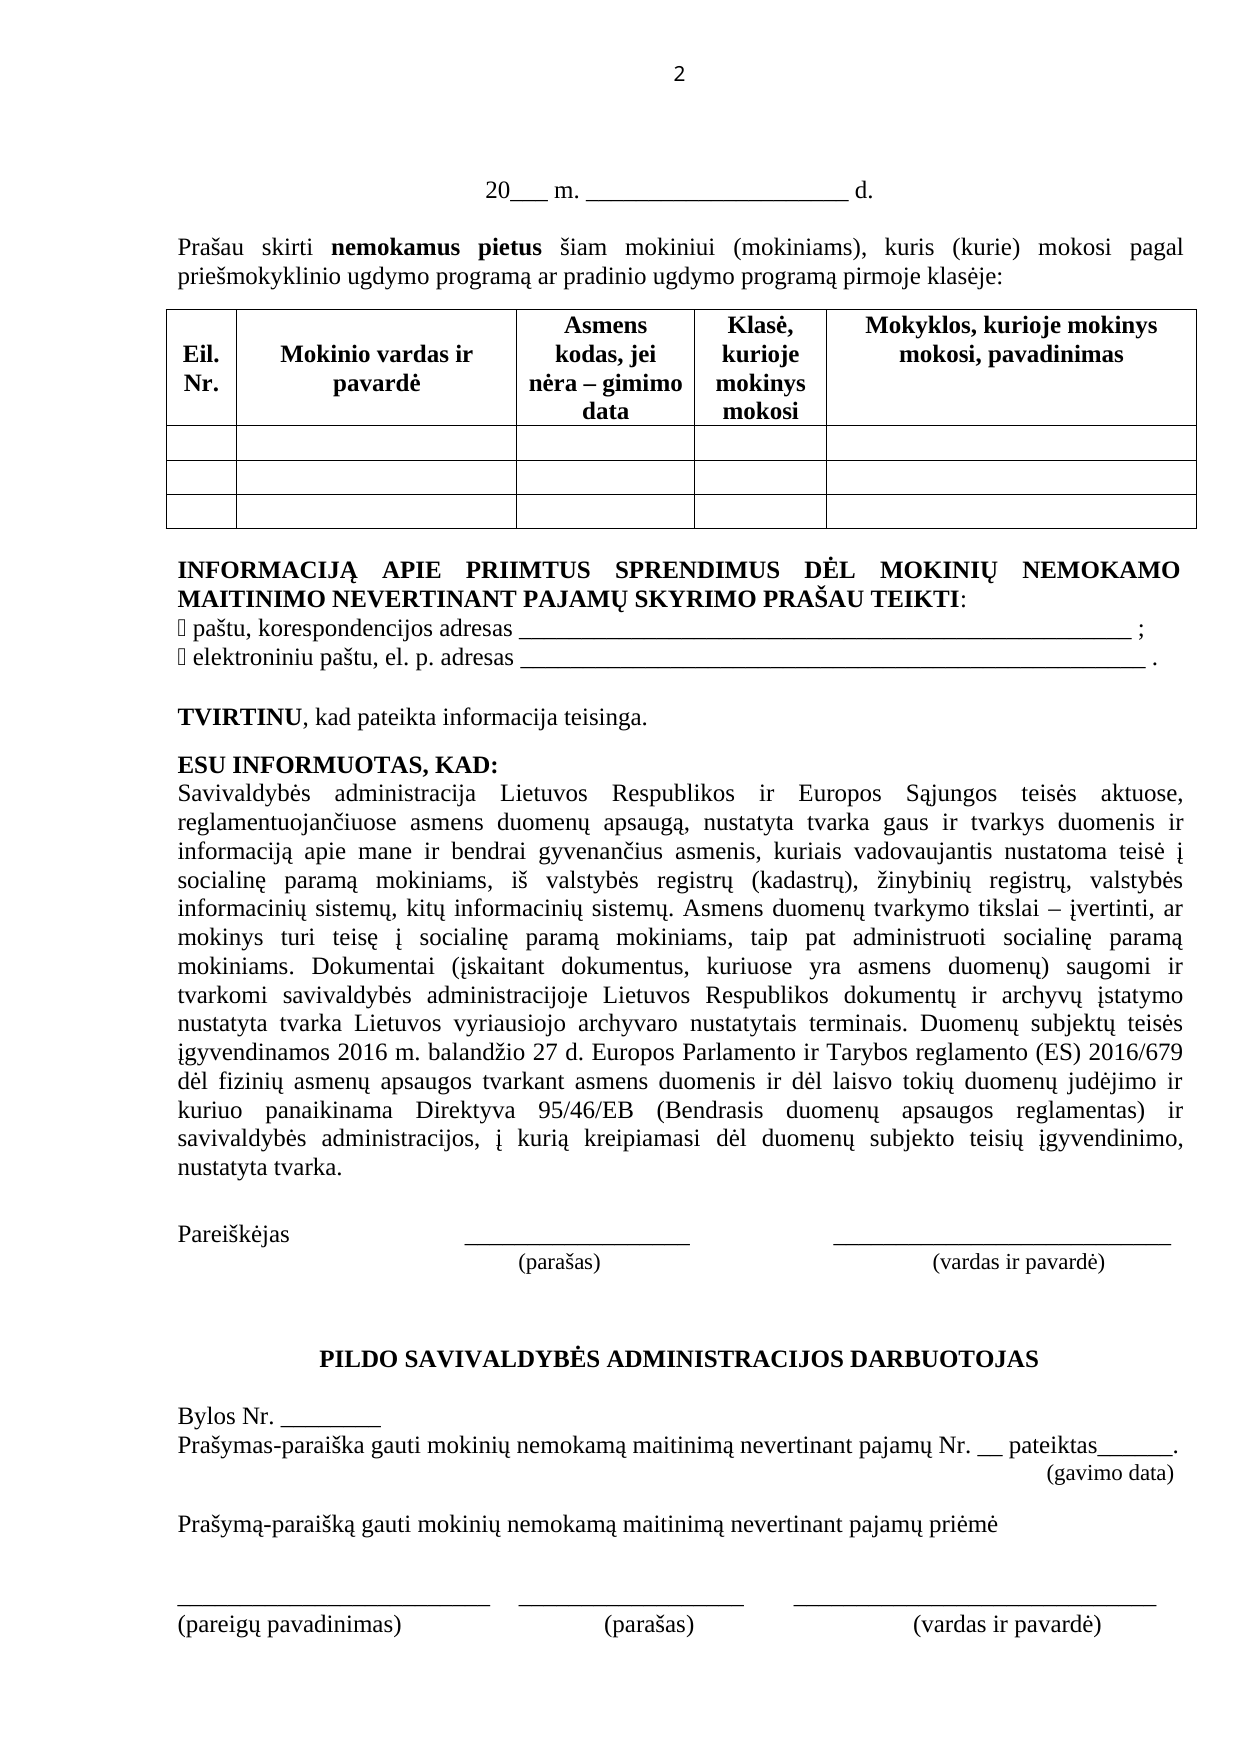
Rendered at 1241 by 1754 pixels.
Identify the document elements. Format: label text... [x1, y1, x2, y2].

table_cell [517, 495, 694, 528]
table_cell [827, 426, 1196, 459]
text 20___ m. _____________________ d. [177, 175, 1181, 204]
text Prašau skirti nemokamus pietus šiam mokiniui (mokiniams), kuris (kurie) mokosi pagal priešmokyklinio ugdymo programą ar pradinio ugdymo programą pirmoje klasėje: [177, 232, 1184, 290]
table_header _________________________ (pareigų pavadinimas) [166, 1581, 501, 1638]
table_cell [167, 495, 236, 528]
text Prašymą-paraišką gauti mokinių nemokamą maitinimą nevertinant pajamų priėmė [177, 1509, 1181, 1538]
text Bylos Nr. ________ [177, 1401, 1181, 1430]
table_cell [827, 495, 1196, 528]
table_cell [237, 426, 516, 459]
table_cell [237, 495, 516, 528]
text (gavimo data) [177, 1459, 1181, 1485]
table_cell [167, 461, 236, 494]
text (parašas) (vardas ir pavardė) [177, 1248, 1181, 1274]
text Savivaldybės administracija Lietuvos Respublikos ir Europos Sąjungos teisės aktuose, reglamentuojančiuose asmens duomenų apsaugą, nustatyta tvarka gaus ir tvarkys duomenis ir informaciją apie mane ir bendrai gyvenančius asmenis, kuriais vadovaujantis nustatoma teisė į socialinę paramą mokiniams, iš valstybės registrų (kadastrų), žinybinių registrų, valstybės informacinių sistemų, kitų informacinių sistemų. Asmens duomenų tvarkymo tikslai – įvertinti, ar mokinys turi teisę į socialinę paramą mokiniams, taip pat administruoti socialinę paramą mokiniams. Dokumentai (įskaitant dokumentus, kuriuose yra asmens duomenų) saugomi ir tvarkomi savivaldybės administracijoje Lietuvos Respublikos dokumentų ir archyvų įstatymo nustatyta tvarka Lietuvos vyriausiojo archyvaro nustatytais terminais. Duomenų subjektų teisės įgyvendinamos 2016 m. balandžio 27 d. Europos Parlamento ir Tarybos reglamento (ES) 2016/679 dėl fizinių asmenų apsaugos tvarkant asmens duomenis ir dėl laisvo tokių duomenų judėjimo ir kuriuo panaikinama Direktyva 95/46/EB (Bendrasis duomenų apsaugos reglamentas) ir savivaldybės administracijos, į kurią kreipiamasi dėl duomenų subjekto teisių įgyvendinimo, nustatyta tvarka. [177, 778, 1184, 1181]
text INFORMACIJĄ APIE PRIIMTUS SPRENDIMUS DĖL MOKINIŲ NEMOKAMO MAITINIMO NEVERTINANT PAJAMŲ SKYRIMO PRAŠAU TEIKTI: [177, 556, 1181, 613]
table_cell [695, 426, 826, 459]
table_header Eil.Nr. [167, 310, 236, 425]
table_header Mokinio vardas ir pavardė [237, 310, 516, 425]
text PILDO SAVIVALDYBĖS ADMINISTRACIJOS DARBUOTOJAS [177, 1344, 1181, 1373]
table_cell [167, 426, 236, 459]
table_cell [695, 461, 826, 494]
table_header __________________ _____________________________ (parašas) (vardas ir pavardė) [501, 1581, 1180, 1638]
table_cell [517, 426, 694, 459]
table_cell [517, 461, 694, 494]
text paštu, korespondencijos adresas _________________________________________________ ; [177, 613, 1181, 642]
text Pareiškėjas __________________ ___________________________ [177, 1219, 1181, 1248]
text Prašymas-paraiška gauti mokinių nemokamą maitinimą nevertinant pajamų Nr. __ pateiktas______. [177, 1430, 1181, 1459]
table_header Mokyklos, kurioje mokinys mokosi, pavadinimas [827, 310, 1196, 425]
text TVIRTINU, kad pateikta informacija teisinga. [162, 702, 1236, 731]
text ESU INFORMUOTAS, KAD: [162, 750, 1184, 778]
table_cell [695, 495, 826, 528]
table_cell [827, 461, 1196, 494]
table_header Klasė, kurioje mokinys mokosi [695, 310, 826, 425]
table_cell [237, 461, 516, 494]
table_header Asmens kodas, jei nėra – gimimo data [517, 310, 694, 425]
text elektroniniu paštu, el. p. adresas __________________________________________________ . [177, 642, 1181, 671]
